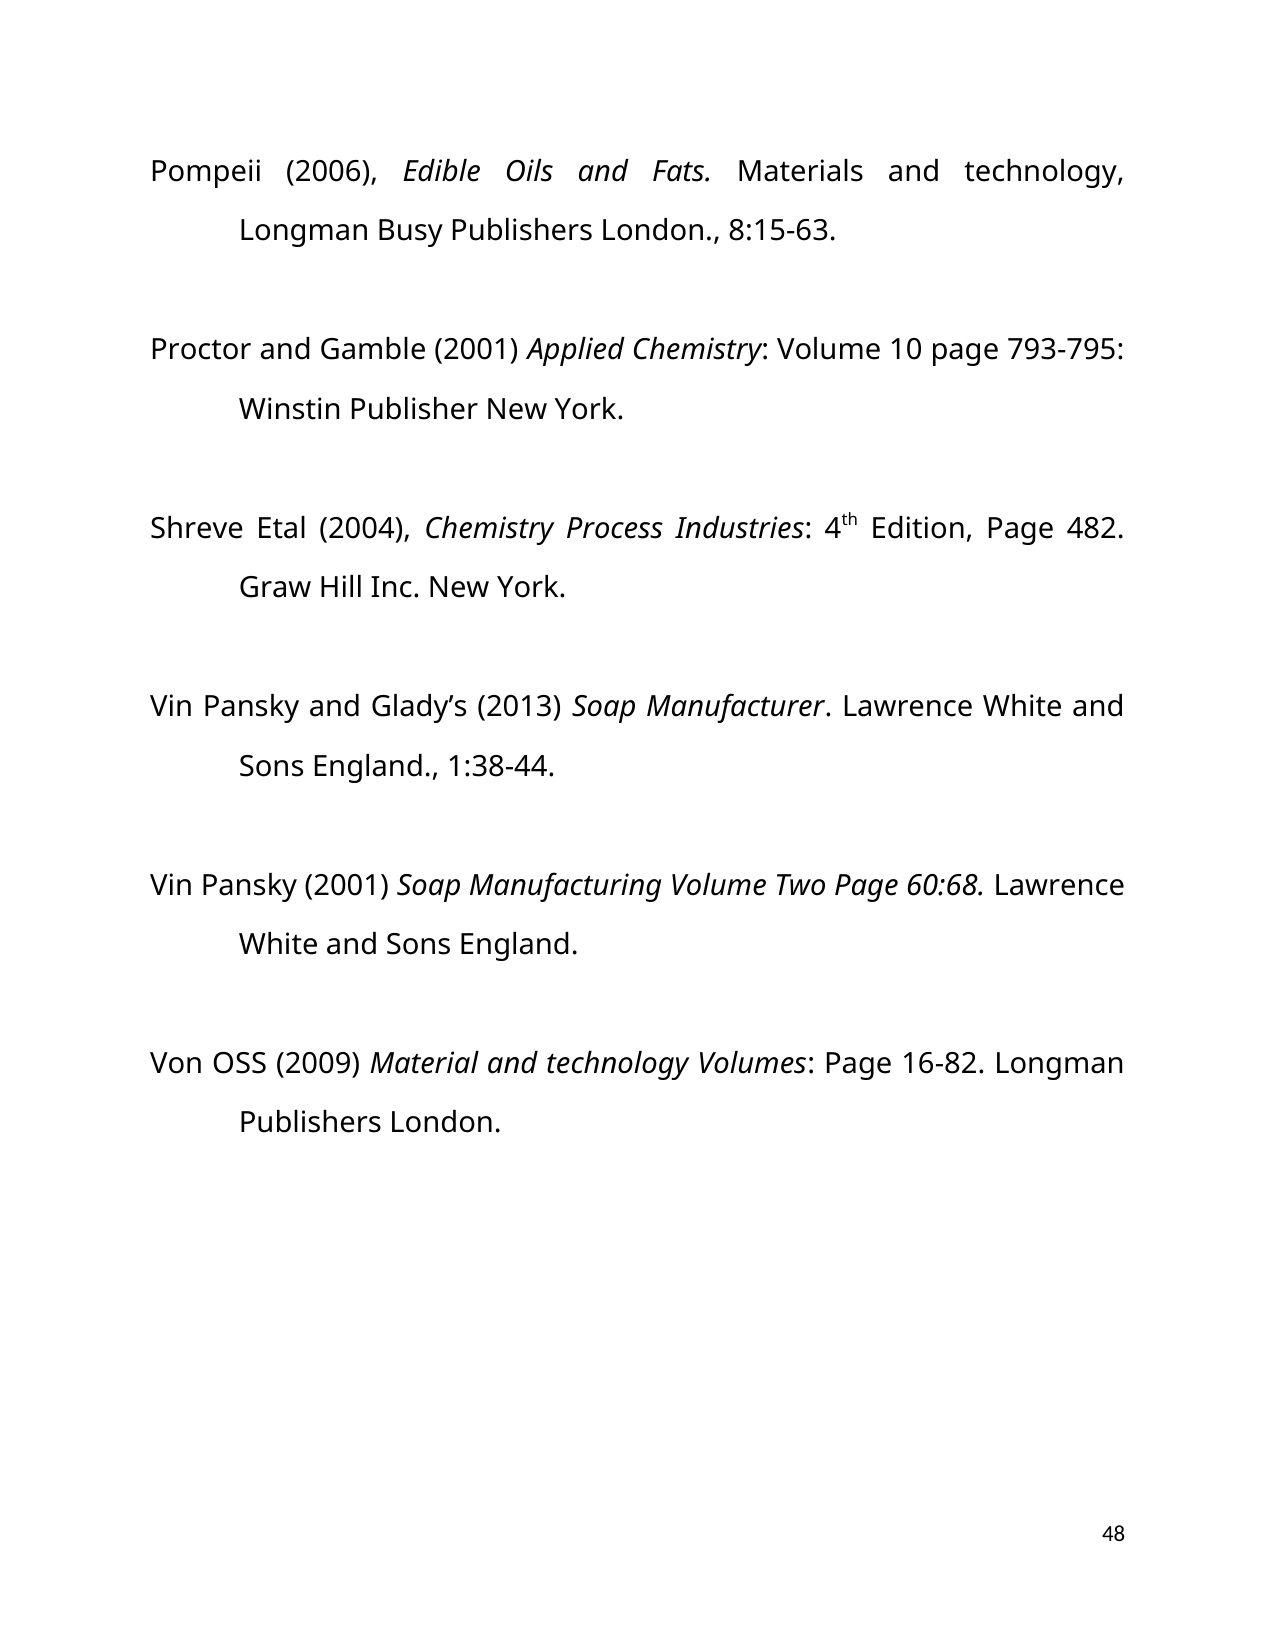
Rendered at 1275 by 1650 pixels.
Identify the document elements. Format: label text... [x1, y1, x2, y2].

text Pompeii (2006), Edible Oils and Fats. Materials and technology, Longman Busy Publishers London., 8:15-63. [150, 150, 1125, 249]
text Vin Pansky (2001) Soap Manufacturing Volume Two Page 60:68. Lawrence White and Sons England. [150, 864, 1125, 963]
text Vin Pansky and Glady’s (2013) Soap Manufacturer. Lawrence White and Sons England., 1:38-44. [150, 685, 1125, 784]
text Von OSS (2009) Material and technology Volumes: Page 16-82. Longman Publishers London. [150, 1042, 1125, 1141]
text Shreve Etal (2004), Chemistry Process Industries: 4th Edition, Page 482. Graw Hill Inc. New York. [150, 507, 1125, 606]
text Proctor and Gamble (2001) Applied Chemistry: Volume 10 page 793-795: Winstin Publisher New York. [150, 328, 1125, 428]
